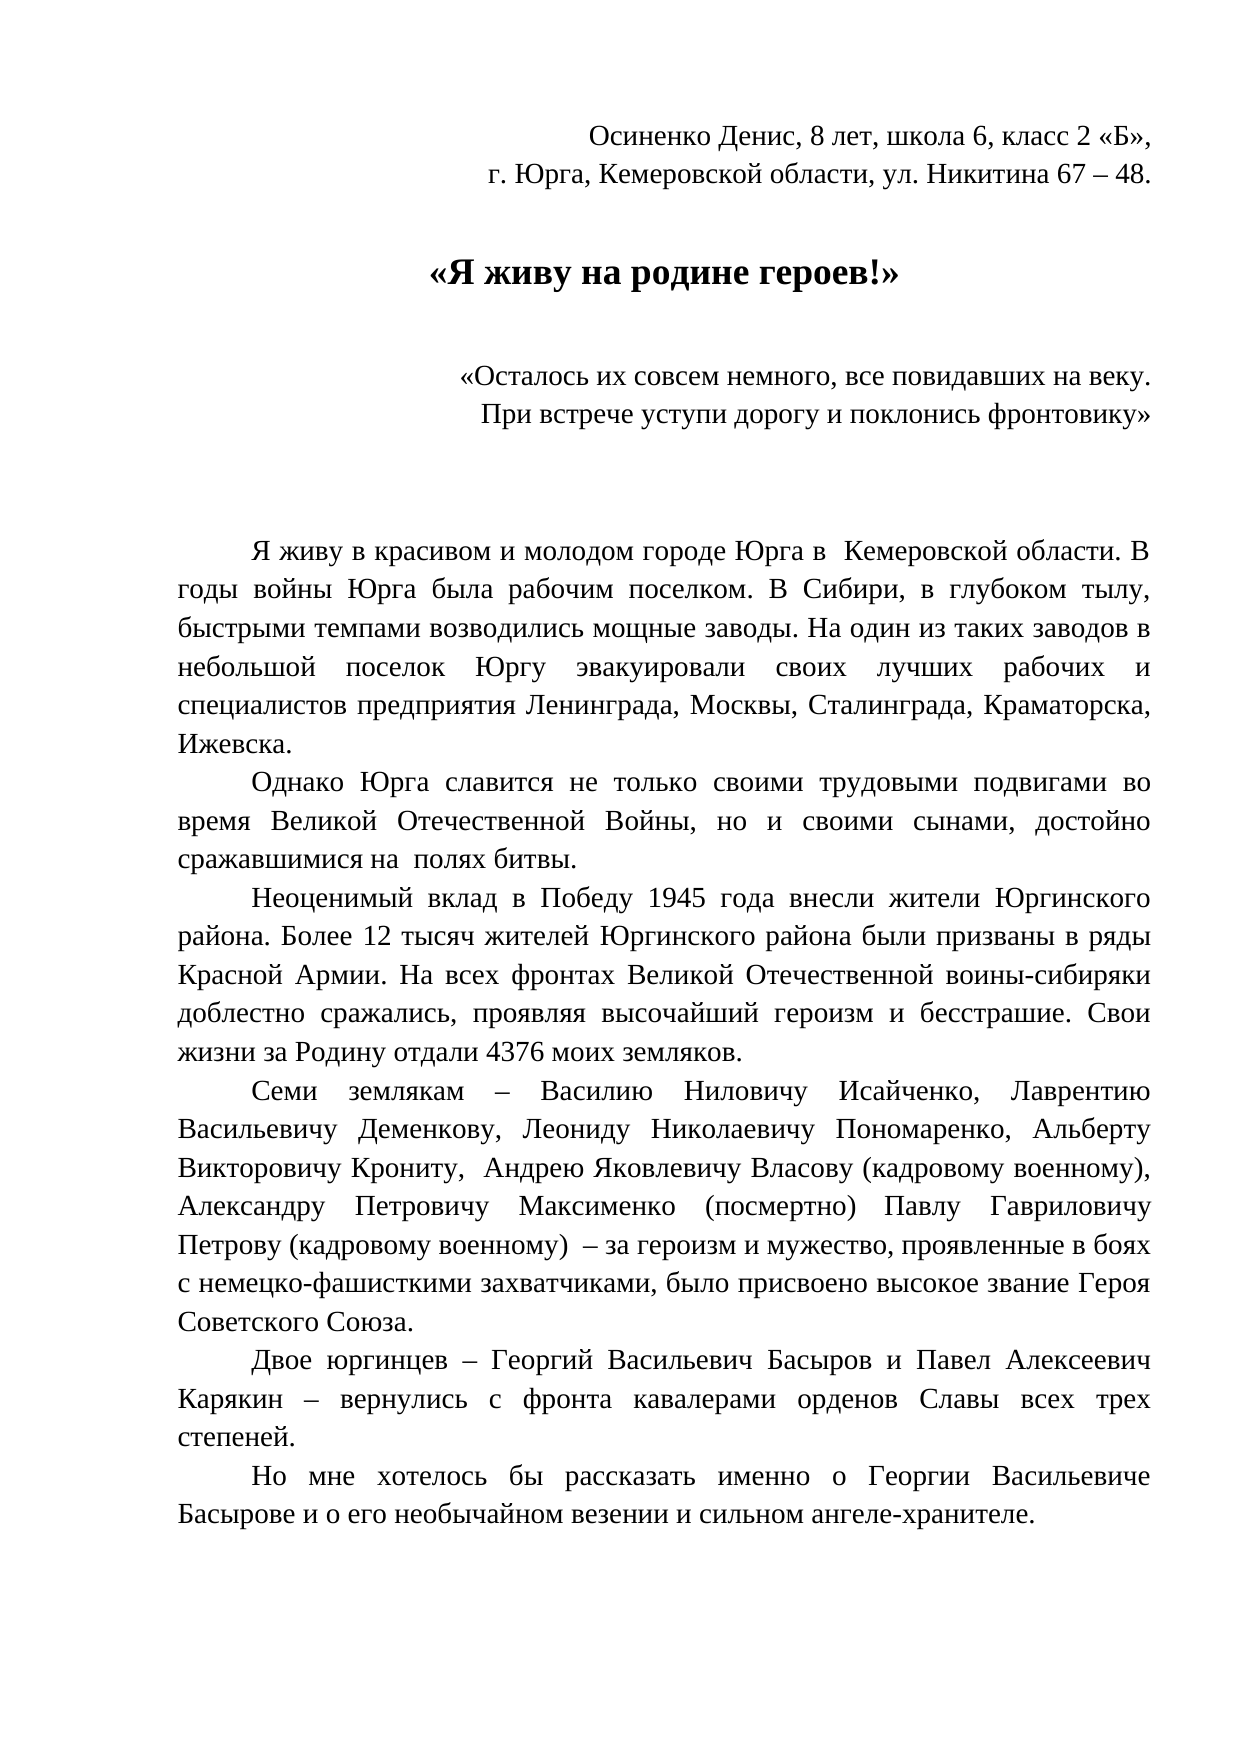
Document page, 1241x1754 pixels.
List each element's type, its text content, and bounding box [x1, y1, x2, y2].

text Однако Юрга славится не только своими трудовыми подвигами во время Великой Отечественной Войны, но и своими сынами, достойно сражавшимися на полях битвы. [177, 764, 1152, 875]
text Двое юргинцев – Георгий Васильевич Басыров и Павел Алексеевич Карякин – вернулись с фронта кавалерами орденов Славы всех трех степеней. [177, 1342, 1152, 1453]
text Но мне хотелось бы рассказать именно о Георгии Васильевиче Басырове и о его необычайном везении и сильном ангеле-хранителе. [177, 1458, 1152, 1530]
text При встрече уступи дорогу и поклонись фронтовику» [177, 397, 1152, 430]
text «Я живу на родине героев!» [177, 249, 1152, 292]
text Я живу в красивом и молодом городе Юрга в Кемеровской области. В годы войны Юрга была рабочим поселком. В Сибири, в глубоком тылу, быстрыми темпами возводились мощные заводы. На один из таких заводов в небольшой поселок Юргу эвакуировали своих лучших рабочих и специалистов предприятия Ленинграда, Москвы, Сталинграда, Краматорска, Ижевска. [177, 533, 1152, 759]
text «Осталось их совсем немного, все повидавших на веку. [177, 358, 1152, 392]
text Неоценимый вклад в Победу 1945 года внесли жители Юргинского района. Более 12 тысяч жителей Юргинского района были призваны в ряды Красной Армии. На всех фронтах Великой Отечественной воины-сибиряки доблестно сражались, проявляя высочайший героизм и бесстрашие. Свои жизни за Родину отдали 4376 моих земляков. [177, 880, 1152, 1068]
text Осиненко Денис, 8 лет, школа 6, класс 2 «Б», [177, 118, 1152, 152]
text Семи землякам – Василию Ниловичу Исайченко, Лаврентию Васильевичу Деменкову, Леониду Николаевичу Пономаренко, Альберту Викторовичу Крониту, Андрею Яковлевичу Власову (кадровому военному), Александру Петровичу Максименко (посмертно) Павлу Гавриловичу Петрову (кадровому военному) – за героизм и мужество, проявленные в боях с немецко-фашисткими захватчиками, было присвоено высокое звание Героя Советского Союза. [177, 1073, 1152, 1337]
text г. Юрга, Кемеровской области, ул. Никитина 67 – 48. [177, 157, 1152, 190]
